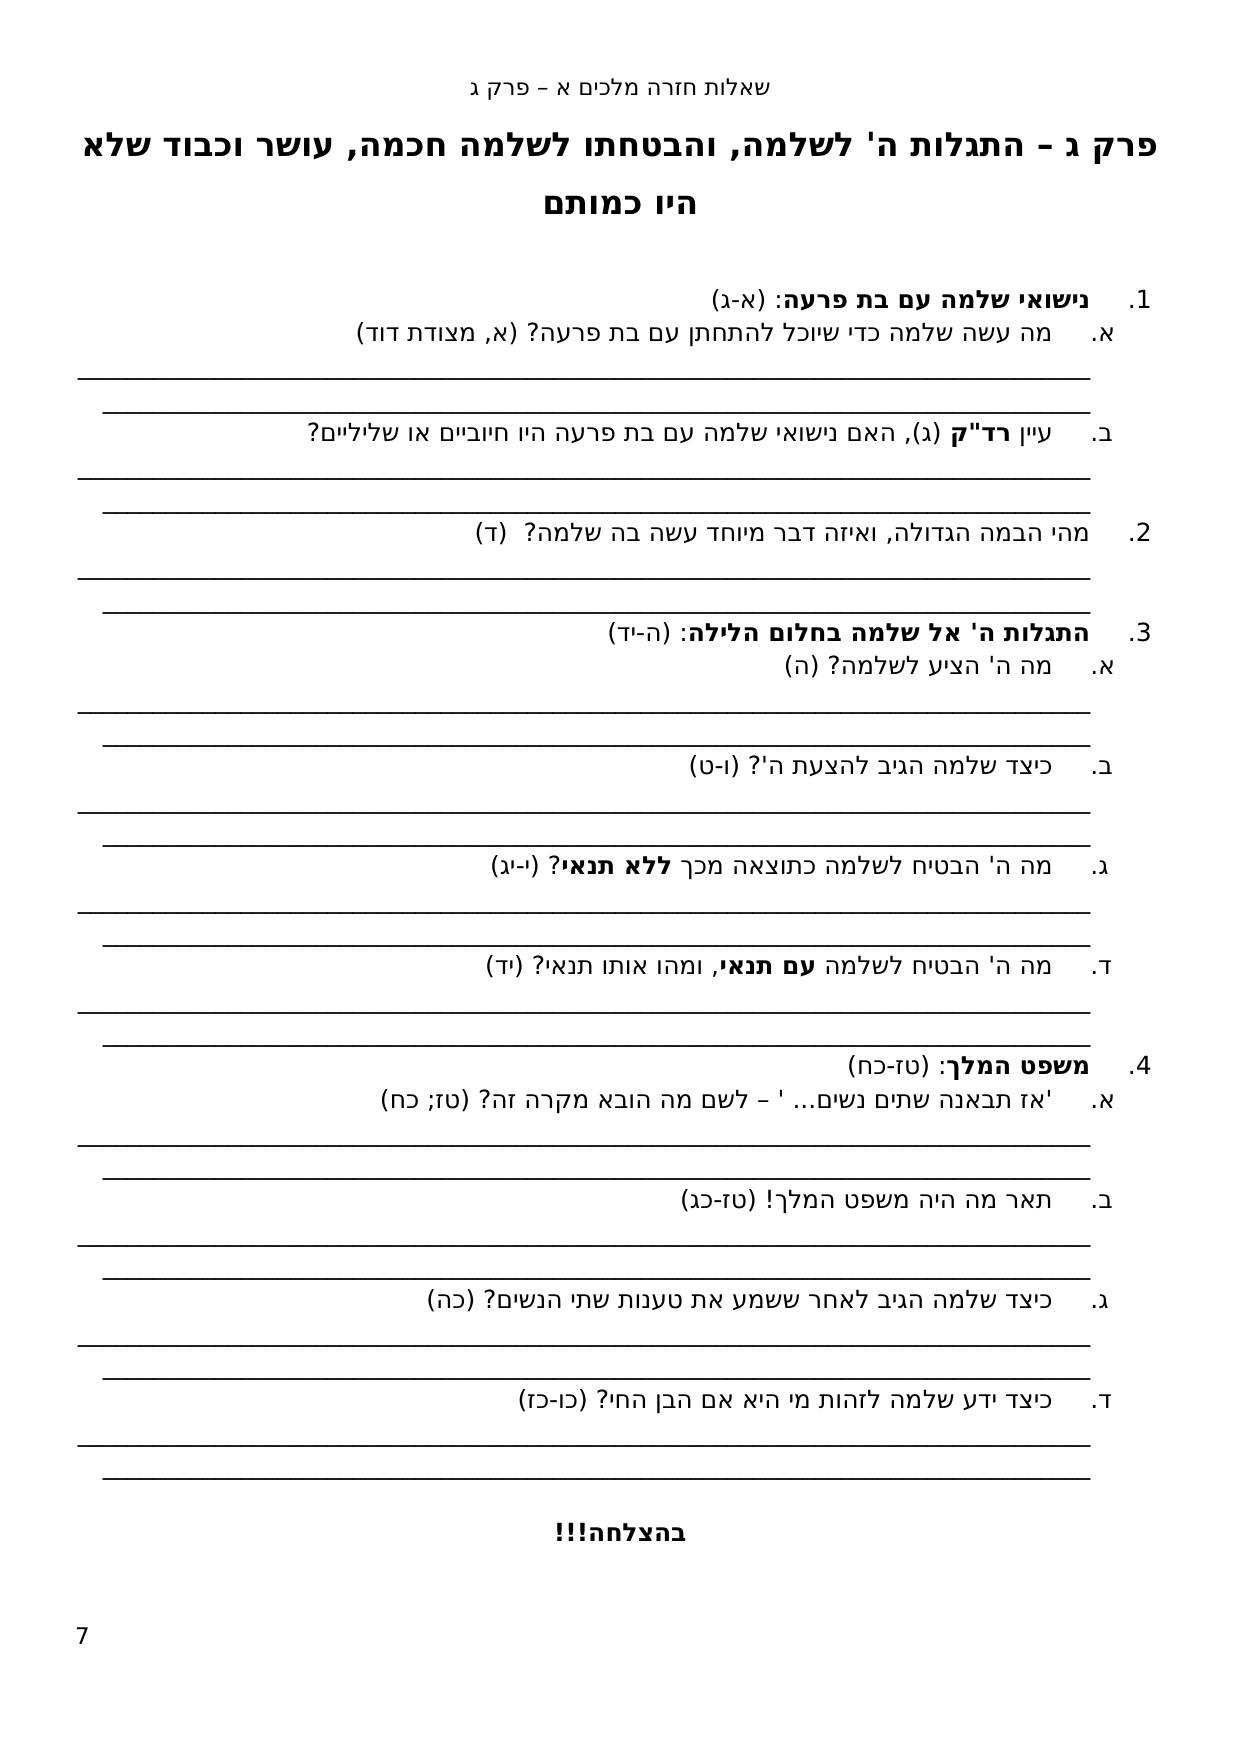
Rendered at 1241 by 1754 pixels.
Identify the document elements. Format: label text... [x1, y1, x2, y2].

text ________________________________________________________________________________________________________________________________________________________________ [75, 881, 1090, 948]
list תאר מה היה משפט המלך! (טז-כג) [75, 1181, 1090, 1215]
list נישואי שלמה עם בת פרעה: (א-ג) [75, 281, 1128, 315]
text ________________________________________________________________________________________________________________________________________________________________ [75, 1415, 1090, 1481]
text ________________________________________________________________________________________________________________________________________________________________ [75, 781, 1090, 848]
subtitle פרק ג – התגלות ה' לשלמה, והבטחתו לשלמה חכמה, עושר וכבוד שלא היו כמותם [75, 125, 1165, 222]
list משפט המלך: (טז-כח) [75, 1048, 1128, 1081]
text ________________________________________________________________________________________________________________________________________________________________ [75, 981, 1090, 1048]
list כיצד שלמה הגיב לאחר ששמע את טענות שתי הנשים? (כה) [75, 1281, 1090, 1315]
text ________________________________________________________________________________________________________________________________________________________________ [75, 1315, 1090, 1381]
text ________________________________________________________________________________________________________________________________________________________________ [75, 448, 1090, 515]
list 'אז תבאנה שתים נשים... ' – לשם מה הובא מקרה זה? (טז; כח) [75, 1081, 1090, 1115]
list מה ה' הבטיח לשלמה עם תנאי, ומהו אותו תנאי? (יד) [75, 948, 1090, 981]
list מה עשה שלמה כדי שיוכל להתחתן עם בת פרעה? (א, מצודת דוד) [75, 315, 1090, 348]
list עיין רד"ק (ג), האם נישואי שלמה עם בת פרעה היו חיוביים או שליליים? [75, 415, 1090, 448]
text ________________________________________________________________________________________________________________________________________________________________ [75, 1115, 1090, 1181]
text בהצלחה!!! [75, 1515, 1165, 1548]
list כיצד ידע שלמה לזהות מי היא אם הבן החי? (כו-כז) [75, 1381, 1090, 1415]
list כיצד שלמה הגיב להצעת ה'? (ו-ט) [75, 748, 1090, 781]
list מה ה' הבטיח לשלמה כתוצאה מכך ללא תנאי? (י-יג) [75, 848, 1090, 881]
list מה ה' הציע לשלמה? (ה) [75, 648, 1090, 681]
text ________________________________________________________________________________________________________________________________________________________________ [75, 1215, 1090, 1281]
list התגלות ה' אל שלמה בחלום הלילה: (ה-יד) [75, 615, 1128, 648]
text ________________________________________________________________________________________________________________________________________________________________ [75, 348, 1090, 415]
text ________________________________________________________________________________________________________________________________________________________________ [75, 548, 1090, 615]
text ________________________________________________________________________________________________________________________________________________________________ [75, 681, 1090, 748]
list מהי הבמה הגדולה, ואיזה דבר מיוחד עשה בה שלמה? (ד) [75, 515, 1128, 548]
